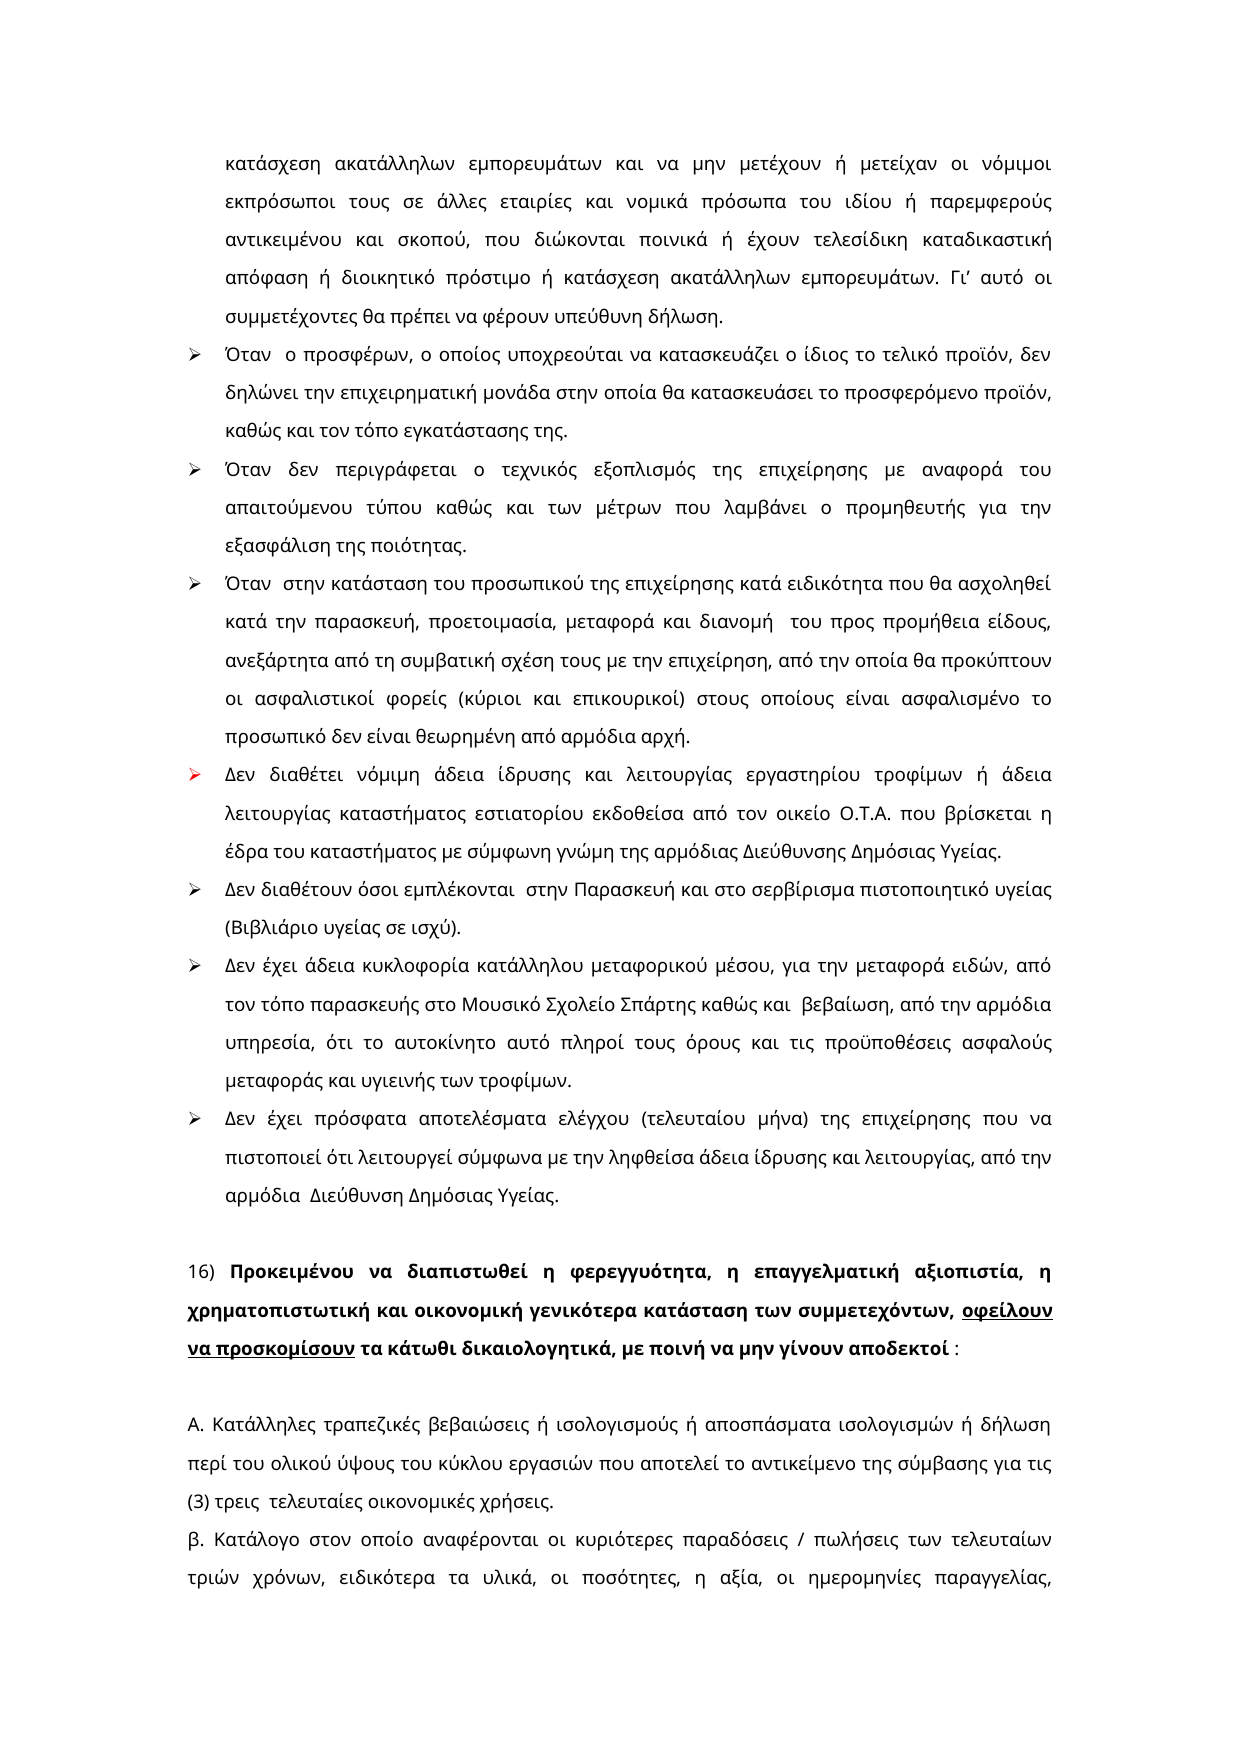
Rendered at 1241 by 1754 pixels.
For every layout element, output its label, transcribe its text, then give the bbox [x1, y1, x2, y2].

list Όταν στην κατάσταση του προσωπικού της επιχείρησης κατά ειδικότητα που θα ασχοληθεί κατά την παρασκευή, προετοιμασία, μεταφορά και διανομή του προς προμήθεια είδους, ανεξάρτητα από τη συμβατική σχέση τους με την επιχείρηση, από την οποία θα προκύπτουν οι ασφαλιστικοί φορείς (κύριοι και επικουρικοί) στους οποίους είναι ασφαλισμένο το προσωπικό δεν είναι θεωρημένη από αρμόδια αρχή. [187, 571, 1053, 749]
list Όταν ο προσφέρων, ο οποίος υποχρεούται να κατασκευάζει ο ίδιος το τελικό προϊόν, δεν δηλώνει την επιχειρηματική μονάδα στην οποία θα κατασκευάσει το προσφερόμενο προϊόν, καθώς και τον τόπο εγκατάστασης της. [187, 341, 1053, 443]
list Δεν διαθέτει νόμιμη άδεια ίδρυσης και λειτουργίας εργαστηρίου τροφίμων ή άδεια λειτουργίας καταστήματος εστιατορίου εκδοθείσα από τον οικείο Ο.Τ.Α. που βρίσκεται η έδρα του καταστήματος με σύμφωνη γνώμη της αρμόδιας Διεύθυνσης Δημόσιας Υγείας. [187, 762, 1053, 864]
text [187, 1526, 1053, 1590]
list Δεν έχει άδεια κυκλοφορία κατάλληλου μεταφορικού μέσου, για την μεταφορά ειδών, από τον τόπο παρασκευής στο Μουσικό Σχολείο Σπάρτης καθώς και βεβαίωση, από την αρμόδια υπηρεσία, ότι το αυτοκίνητο αυτό πληροί τους όρους και τις προϋποθέσεις ασφαλούς μεταφοράς και υγιεινής των τροφίμων. [187, 953, 1053, 1093]
text Α. Κατάλληλες τραπεζικές βεβαιώσεις ή ισολογισμούς ή αποσπάσματα ισολογισμών ή δήλωση περί του ολικού ύψους του κύκλου εργασιών που αποτελεί το αντικείμενο της σύμβασης για τις (3) τρεις τελευταίες οικονομικές χρήσεις. [187, 1412, 1053, 1513]
list Δεν διαθέτουν όσοι εμπλέκονται στην Παρασκευή και στο σερβίρισμα πιστοποιητικό υγείας (Βιβλιάριο υγείας σε ισχύ). [187, 876, 1053, 940]
list Δεν έχει πρόσφατα αποτελέσματα ελέγχου (τελευταίου μήνα) της επιχείρησης που να πιστοποιεί ότι λειτουργεί σύμφωνα με την ληφθείσα άδεια ίδρυσης και λειτουργίας, από την αρμόδια Διεύθυνση Δημόσιας Υγείας. [187, 1106, 1053, 1208]
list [187, 150, 1053, 328]
text 16) Προκειμένου να διαπιστωθεί η φερεγγυότητα, η επαγγελματική αξιοπιστία, η χρηματοπιστωτική και οικονομική γενικότερα κατάσταση των συμμετεχόντων, οφείλουν να προσκομίσουν τα κάτωθι δικαιολογητικά, με ποινή να μην γίνουν αποδεκτοί : [187, 1259, 1053, 1361]
list Όταν δεν περιγράφεται ο τεχνικός εξοπλισμός της επιχείρησης με αναφορά του απαιτούμενου τύπου καθώς και των μέτρων που λαμβάνει ο προμηθευτής για την εξασφάλιση της ποιότητας. [187, 456, 1053, 558]
